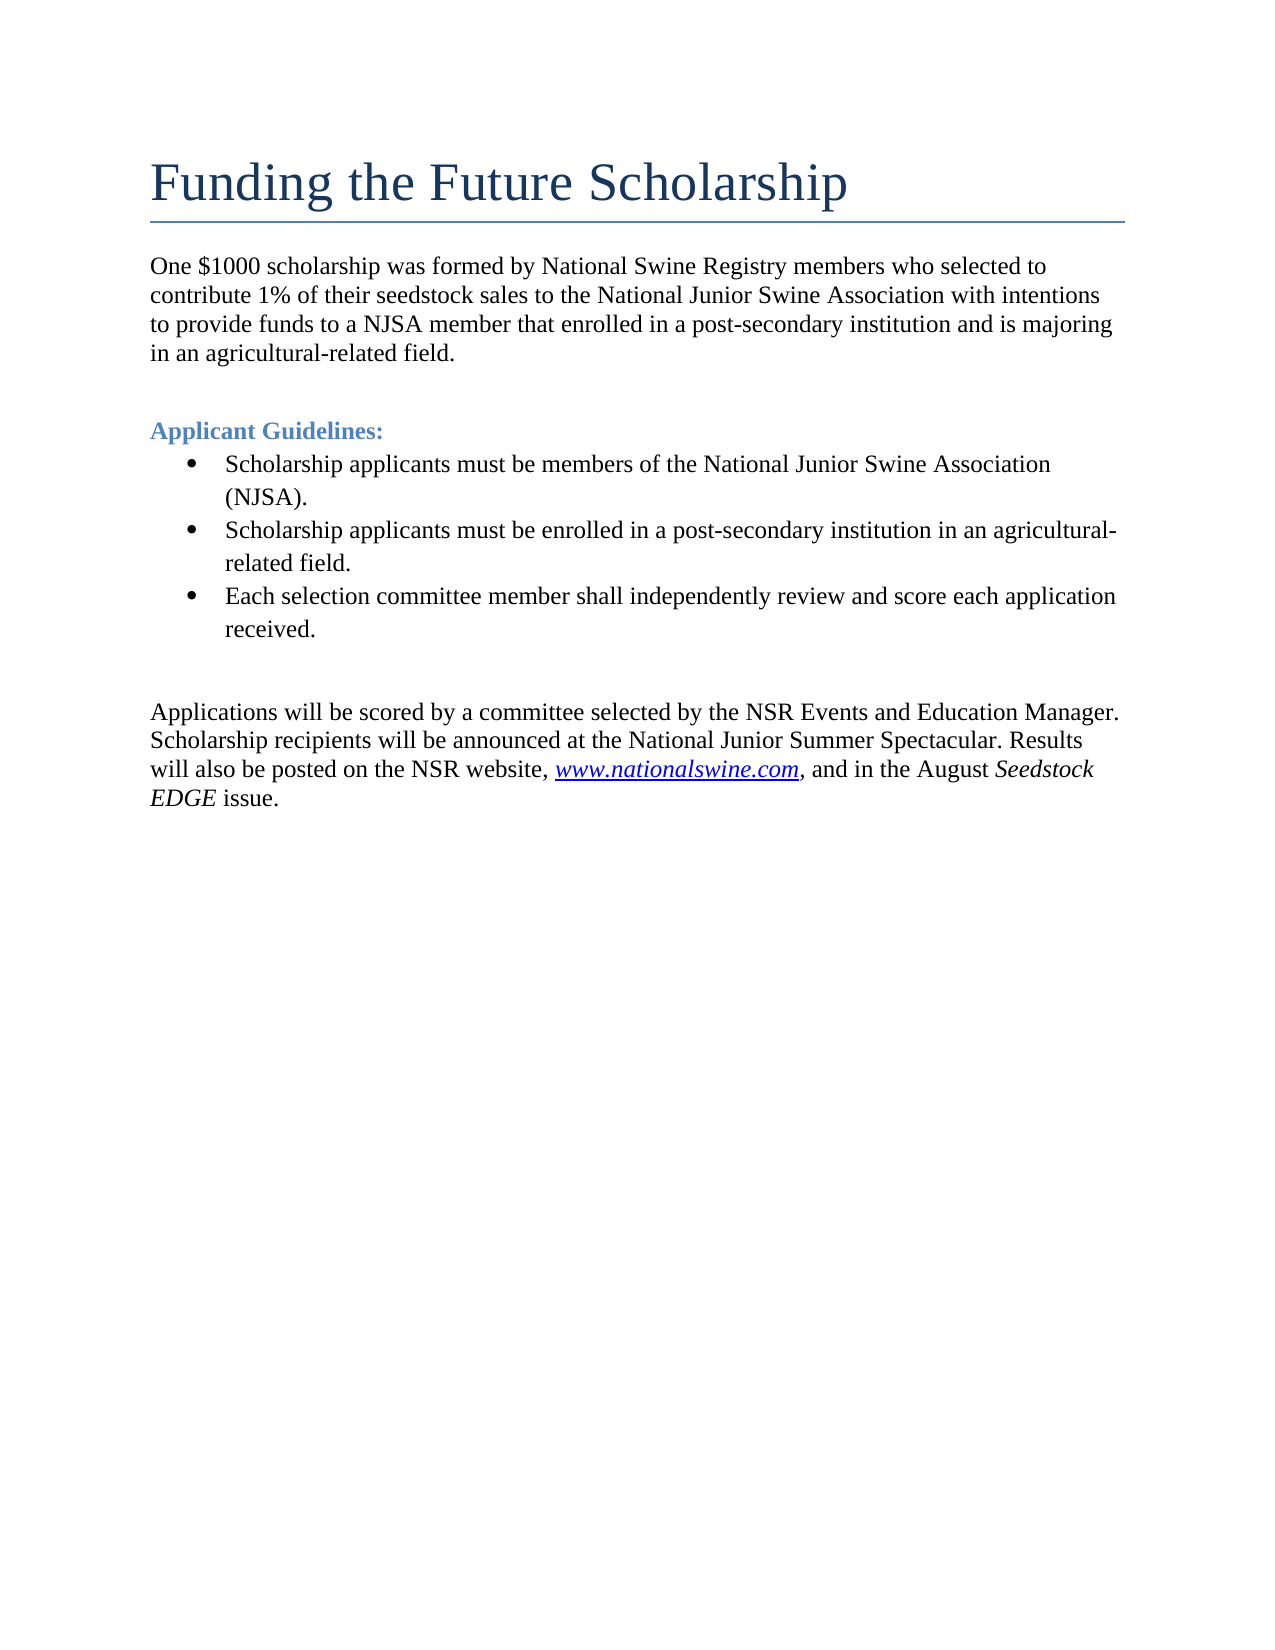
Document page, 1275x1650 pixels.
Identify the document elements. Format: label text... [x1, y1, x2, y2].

text Applications will be scored by a committee selected by the NSR Events and Education Manager. Scholarship recipients will be announced at the National Junior Summer Spectacular. Results will also be posted on the NSR website, www.nationalswine.com, and in the August Seedstock EDGE issue. [150, 697, 1125, 812]
subtitle Applicant Guidelines: [150, 416, 1125, 445]
list Each selection committee member shall independently review and score each application received. [187, 581, 1125, 643]
text One $1000 scholarship was formed by National Swine Registry members who selected to contribute 1% of their seedstock sales to the National Junior Swine Association with intentions to provide funds to a NJSA member that enrolled in a post-secondary institution and is majoring in an agricultural-related field. [150, 251, 1125, 366]
list Scholarship applicants must be members of the National Junior Swine Association (NJSA). [187, 449, 1125, 511]
title Funding the Future Scholarship [150, 150, 1125, 221]
list Scholarship applicants must be enrolled in a post-secondary institution in an agricultural-related field. [187, 515, 1125, 577]
